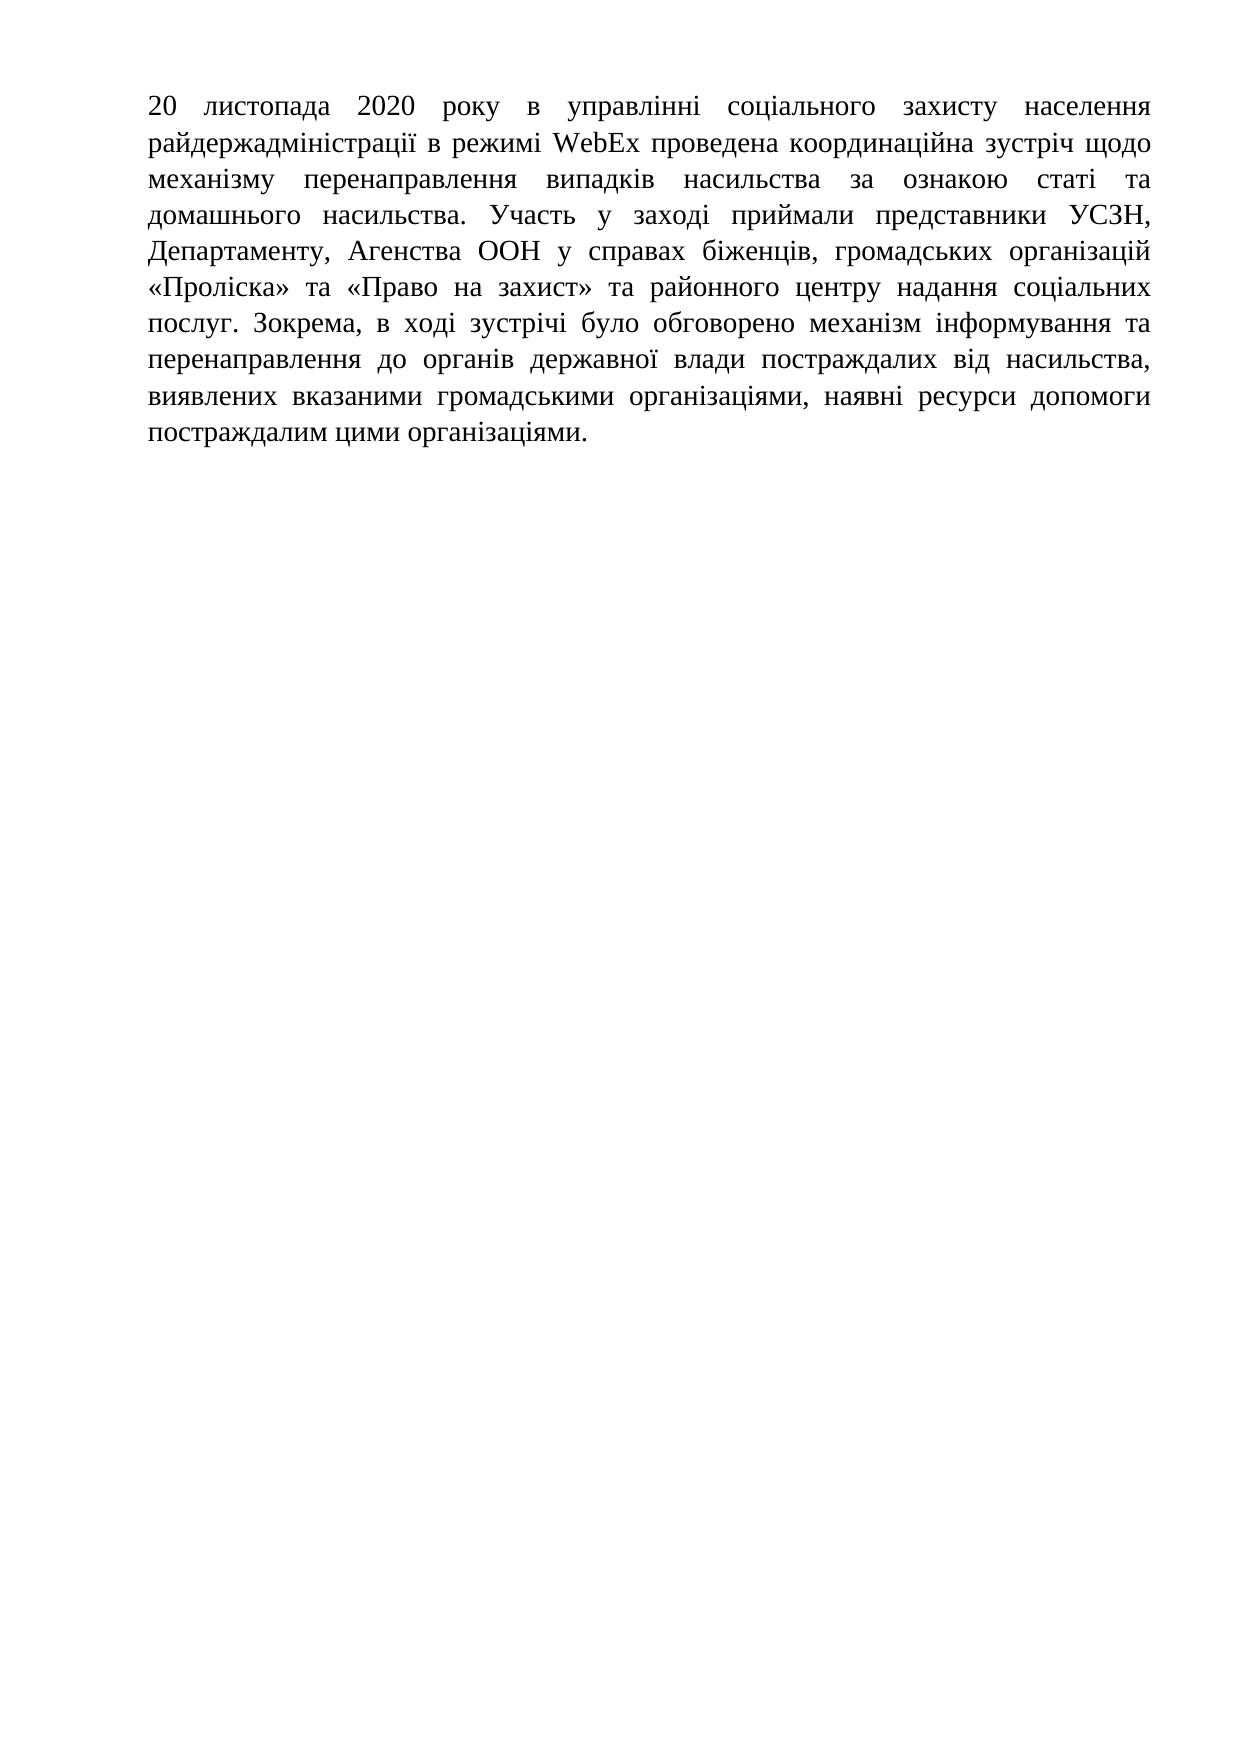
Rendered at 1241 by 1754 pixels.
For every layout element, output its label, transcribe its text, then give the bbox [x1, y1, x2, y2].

text 20 листопада 2020 року в управлінні соціального захисту населення райдержадміністрації в режимі WebEx проведена координаційна зустріч щодо механізму перенаправлення випадків насильства за ознакою статі та домашнього насильства. Участь у заході приймали представники УСЗН, Департаменту, Агенства ООН у справах біженців, громадських організацій «Проліска» та «Право на захист» та районного центру надання соціальних послуг. Зокрема, в ході зустрічі було обговорено механізм інформування та перенаправлення до органів державної влади постраждалих від насильства, виявлених вказаними громадськими організаціями, наявні ресурси допомоги постраждалим цими організаціями. [148, 88, 1152, 447]
